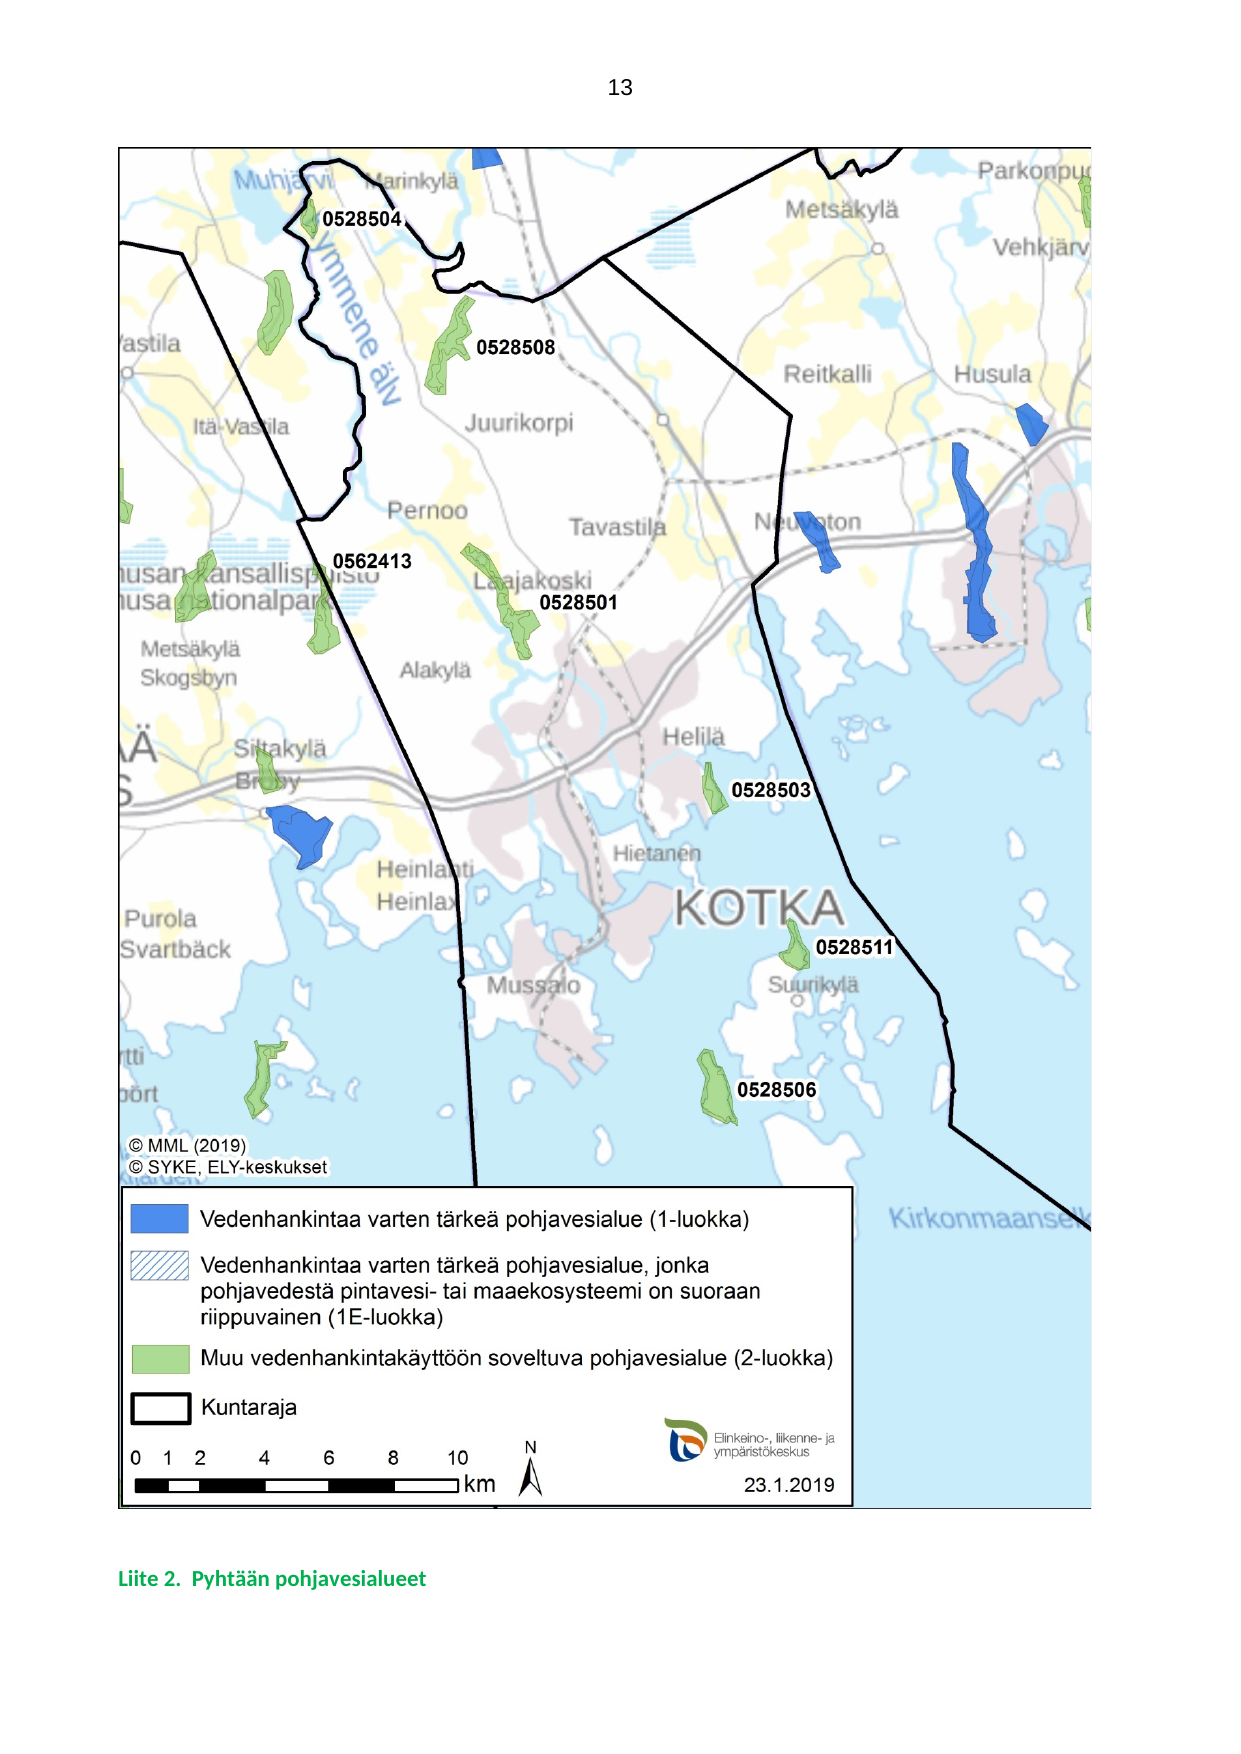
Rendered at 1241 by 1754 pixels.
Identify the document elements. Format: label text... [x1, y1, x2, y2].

picture [118, 147, 1092, 1509]
text Liite 2. Pyhtään pohjavesialueet [118, 1564, 1122, 1592]
